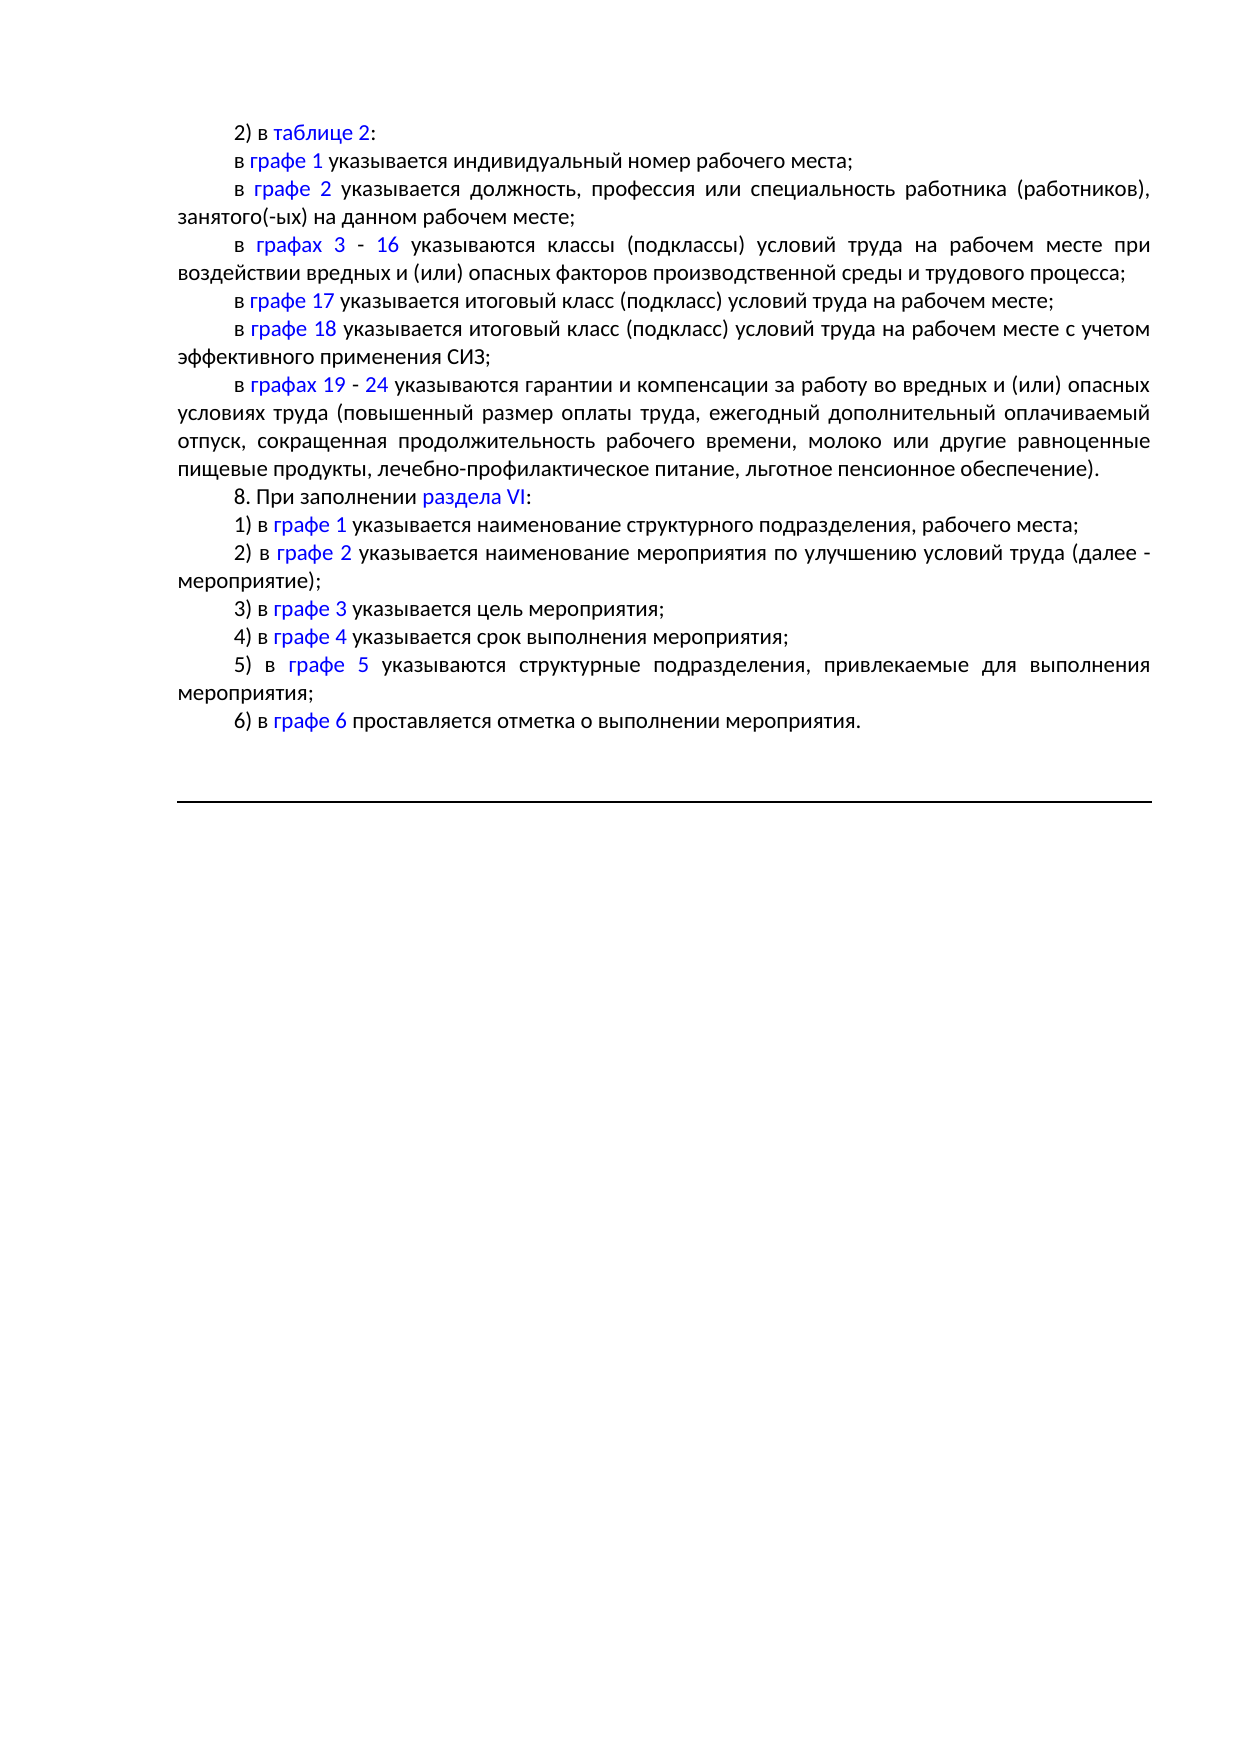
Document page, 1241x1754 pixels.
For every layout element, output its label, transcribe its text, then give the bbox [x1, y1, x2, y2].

text в графе 2 указывается должность, профессия или специальность работника (работников), занятого(-ых) на данном рабочем месте; [177, 174, 1152, 230]
text 5) в графе 5 указываются структурные подразделения, привлекаемые для выполнения мероприятия; [177, 651, 1152, 707]
text 2) в таблице 2: [177, 118, 1152, 146]
text в графах 19 - 24 указываются гарантии и компенсации за работу во вредных и (или) опасных условиях труда (повышенный размер оплаты труда, ежегодный дополнительный оплачиваемый отпуск, сокращенная продолжительность рабочего времени, молоко или другие равноценные пищевые продукты, лечебно-профилактическое питание, льготное пенсионное обеспечение). [177, 370, 1152, 482]
text в графе 17 указывается итоговый класс (подкласс) условий труда на рабочем месте; [177, 286, 1152, 314]
text 1) в графе 1 указывается наименование структурного подразделения, рабочего места; [177, 510, 1152, 538]
text 8. При заполнении раздела VI: [177, 482, 1152, 510]
text 2) в графе 2 указывается наименование мероприятия по улучшению условий труда (далее - мероприятие); [177, 538, 1152, 594]
text 4) в графе 4 указывается срок выполнения мероприятия; [177, 622, 1152, 651]
text в графах 3 - 16 указываются классы (подклассы) условий труда на рабочем месте при воздействии вредных и (или) опасных факторов производственной среды и трудового процесса; [177, 230, 1152, 286]
text в графе 18 указывается итоговый класс (подкласс) условий труда на рабочем месте с учетом эффективного применения СИЗ; [177, 314, 1152, 370]
text в графе 1 указывается индивидуальный номер рабочего места; [177, 146, 1152, 174]
text 6) в графе 6 проставляется отметка о выполнении мероприятия. [177, 707, 1152, 734]
text 3) в графе 3 указывается цель мероприятия; [177, 594, 1152, 622]
